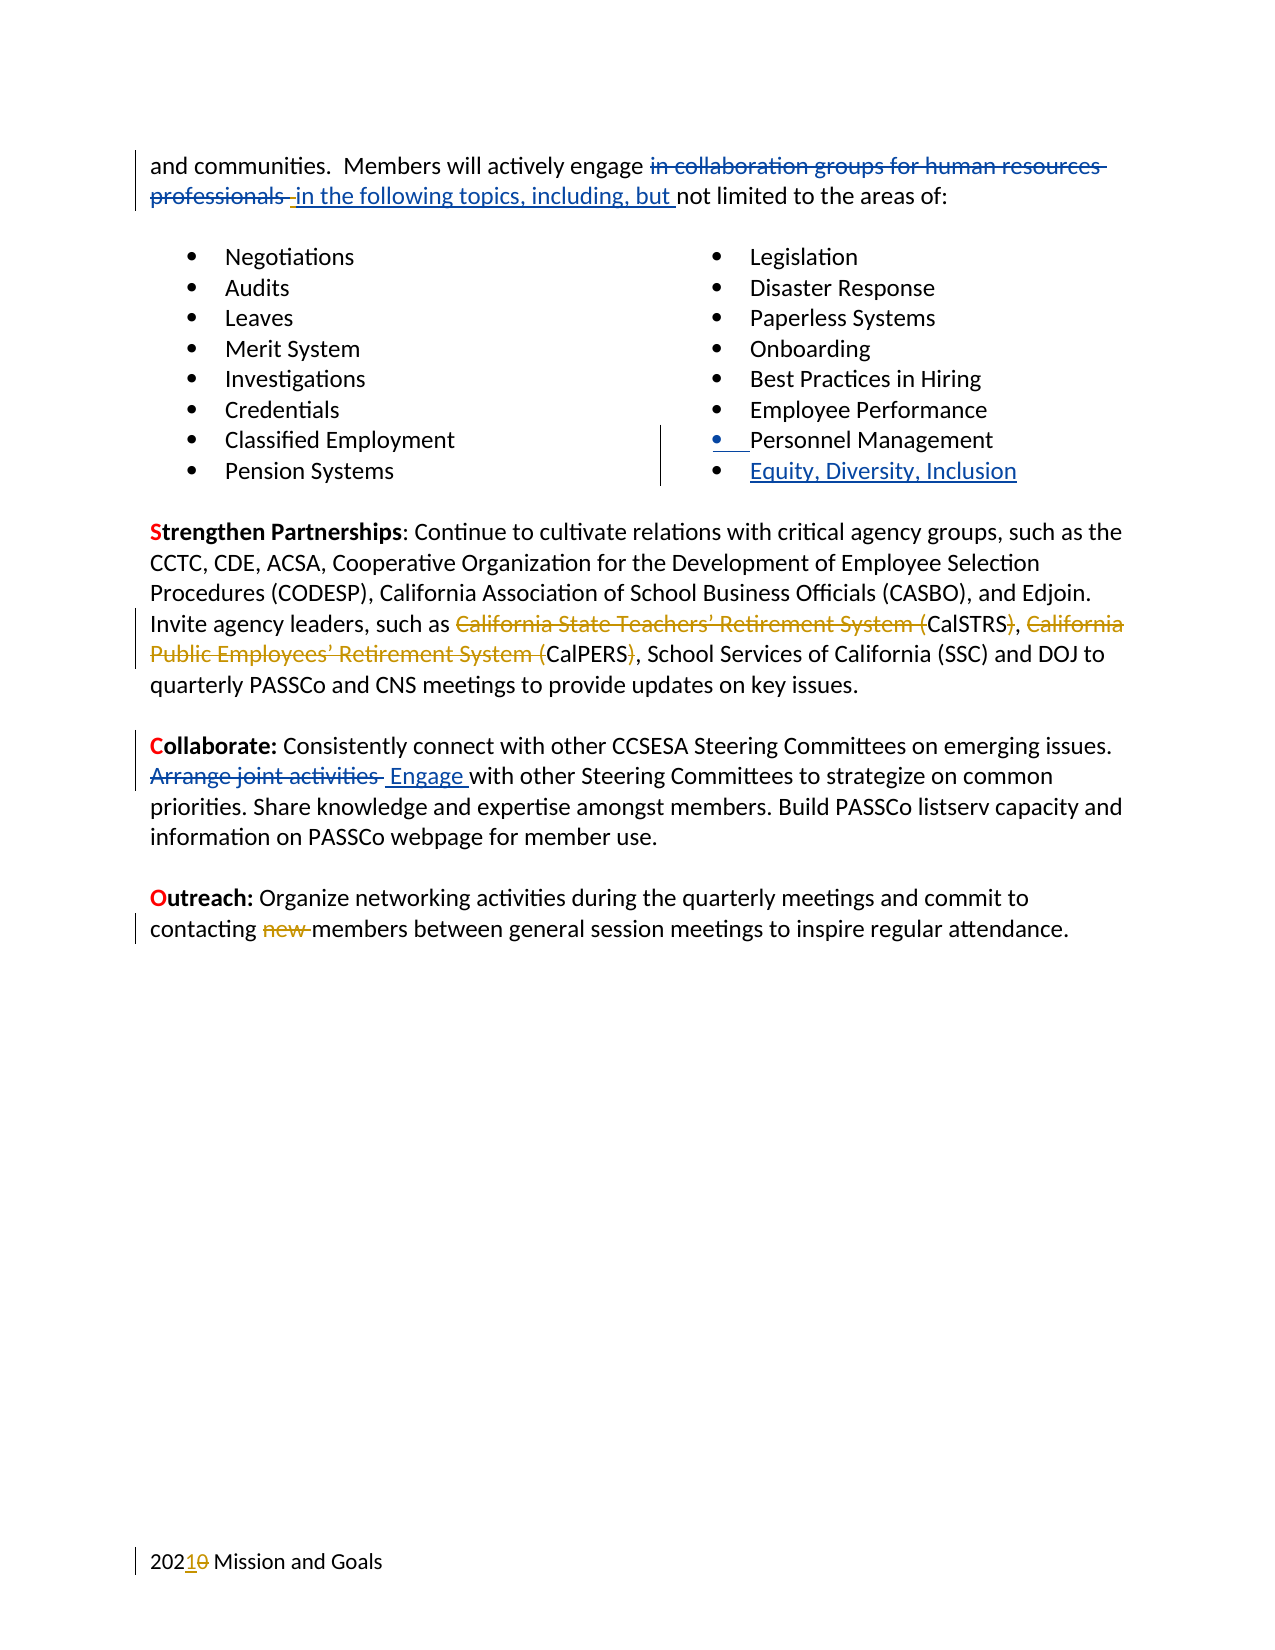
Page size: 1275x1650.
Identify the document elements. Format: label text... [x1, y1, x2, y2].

list Onboarding [712, 333, 1125, 364]
list Negotiations [187, 242, 600, 272]
text Collaborate: Consistently connect with other CCSESA Steering Committees on emerging issues. with other Steering Committees to strategize on common priorities. Share knowledge and expertise amongst members. Build PASSCo listserv capacity and information on PASSCo webpage for member use. [150, 730, 1125, 852]
list Merit System [187, 333, 600, 364]
list Investigations [187, 364, 600, 394]
list Credentials [187, 394, 600, 425]
list Disaster Response [712, 272, 1125, 303]
list Leaves [187, 303, 600, 333]
list Classified Employment [187, 425, 600, 455]
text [150, 150, 1125, 211]
text Outreach: Organize networking activities during the quarterly meetings and commit to contacting members between general session meetings to inspire regular attendance. [150, 882, 1125, 943]
list Audits [187, 272, 600, 303]
list Employee Performance [712, 394, 1125, 425]
list Paperless Systems [712, 303, 1125, 333]
list Pension Systems [187, 455, 600, 486]
list Personnel Management [712, 425, 1125, 455]
list Best Practices in Hiring [712, 364, 1125, 394]
list Legislation [712, 242, 1125, 272]
text Strengthen Partnerships: Continue to cultivate relations with critical agency groups, such as the CCTC, CDE, ACSA, Cooperative Organization for the Development of Employee Selection Procedures (CODESP), California Association of School Business Officials (CASBO), and Edjoin. Invite agency leaders, such as CalSTRS, CalPERS, School Services of California (SSC) and DOJ to quarterly PASSCo and CNS meetings to provide updates on key issues. [150, 516, 1125, 699]
